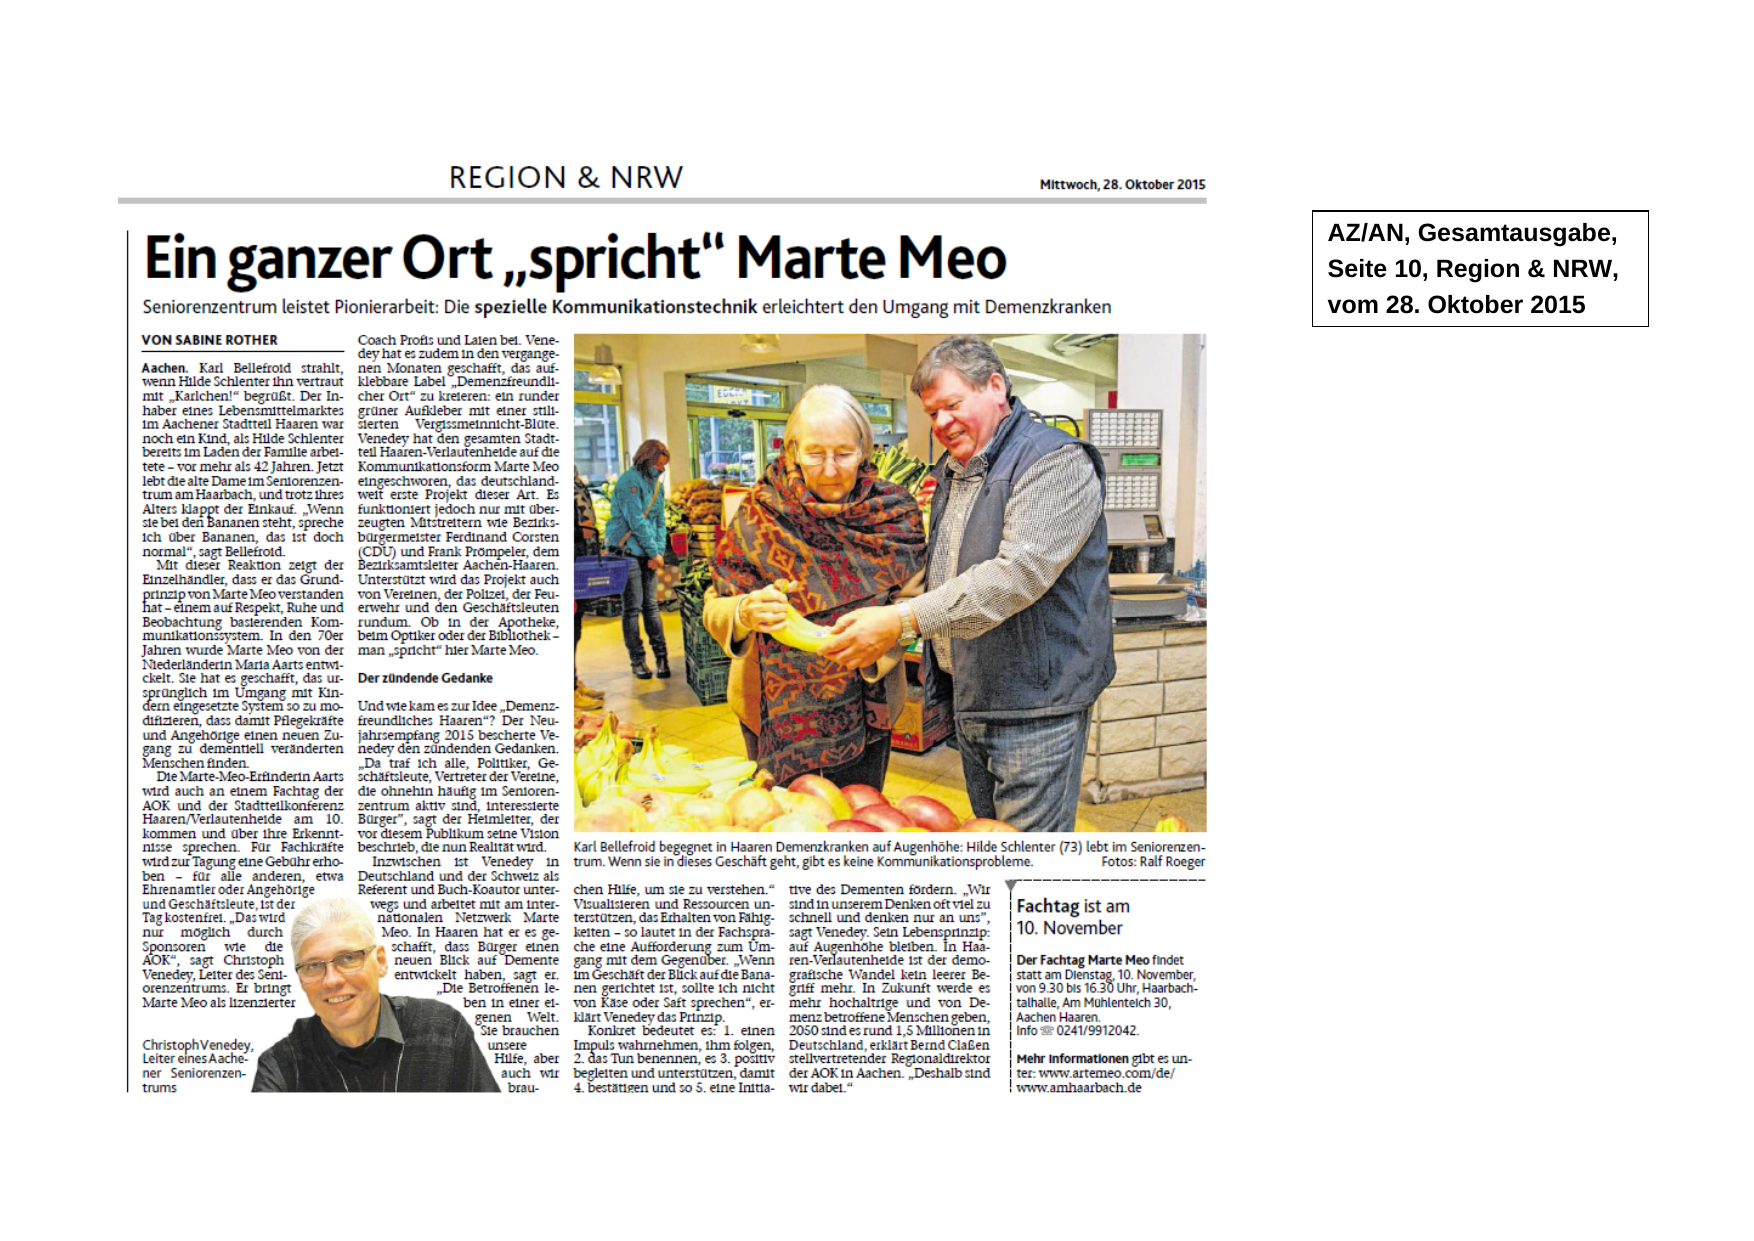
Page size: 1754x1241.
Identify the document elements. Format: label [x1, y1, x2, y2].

picture [118, 147, 1229, 1093]
